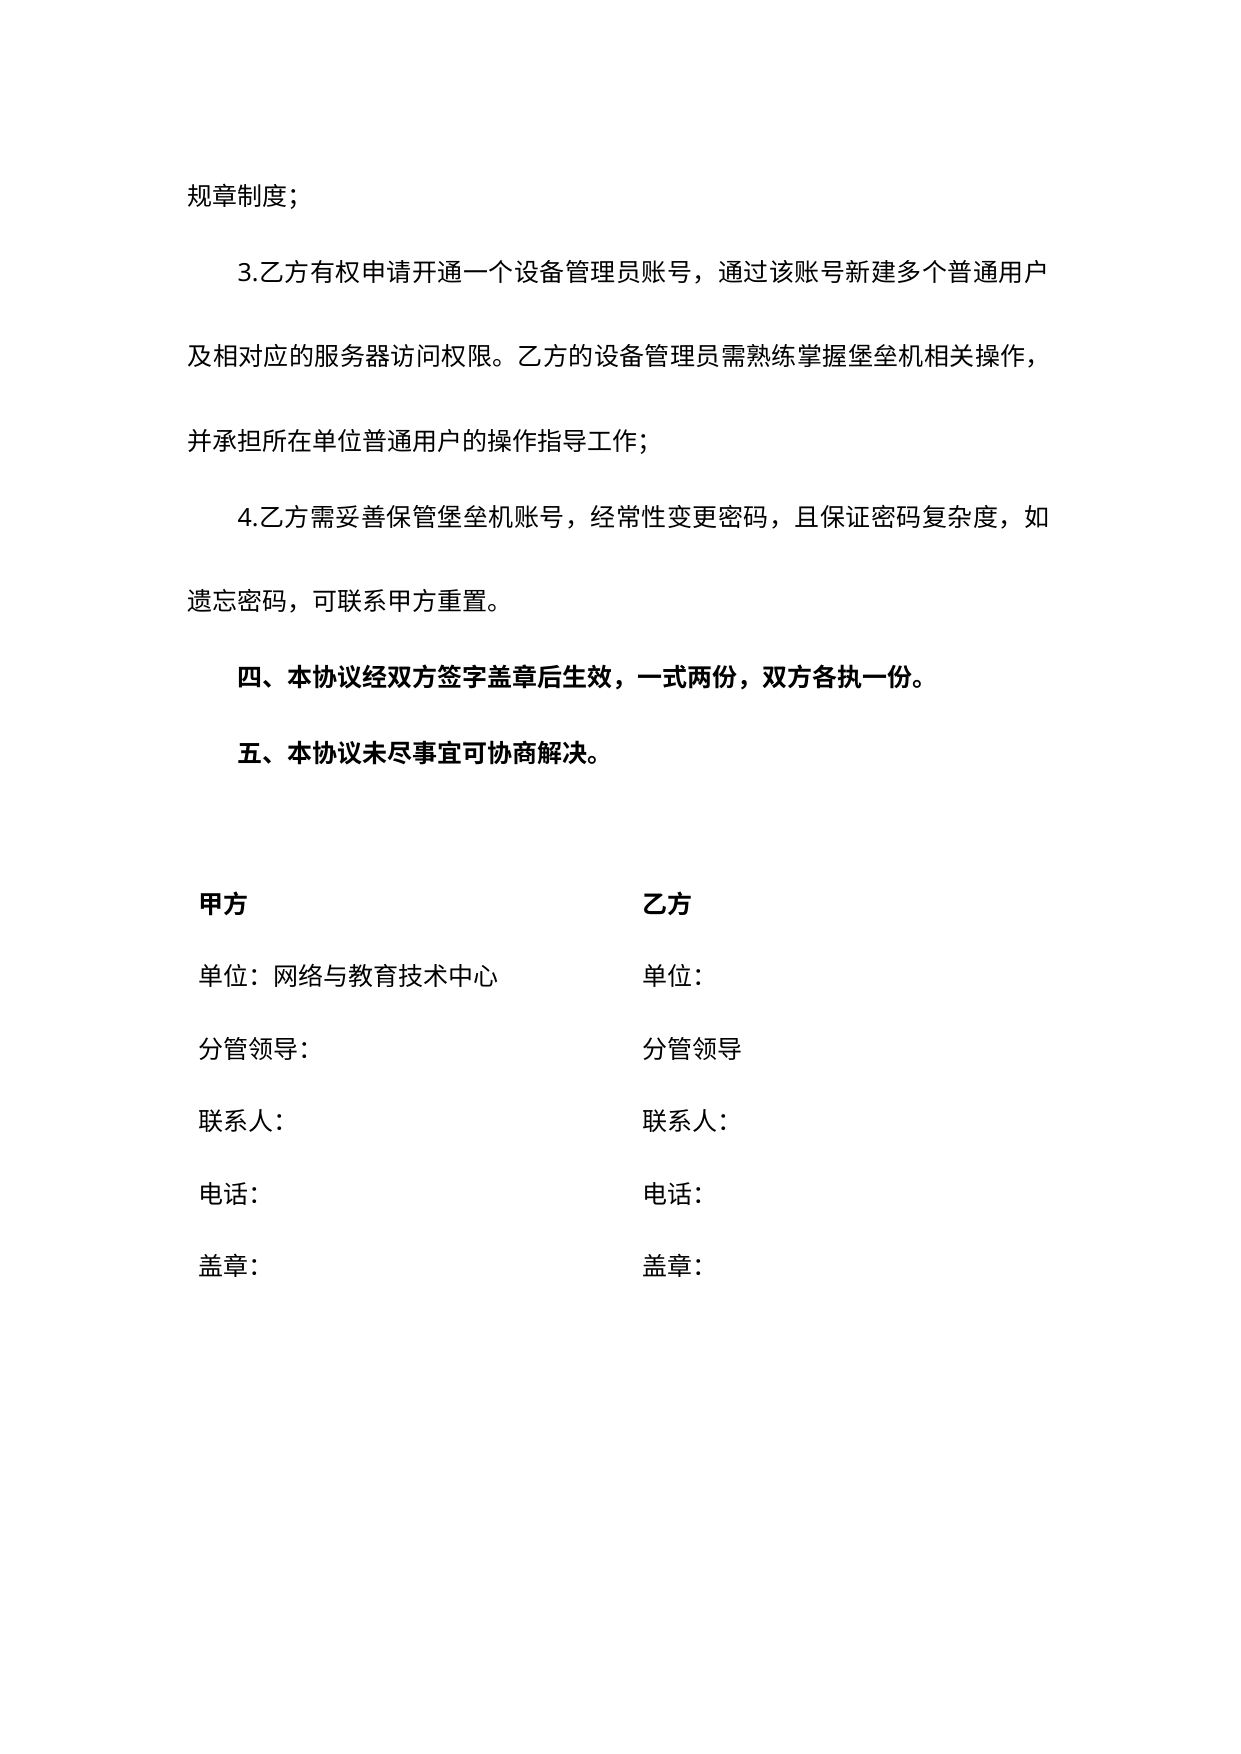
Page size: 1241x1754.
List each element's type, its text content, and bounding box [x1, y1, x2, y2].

table_cell 分管领导 [631, 1015, 1052, 1087]
table_header 乙方 [631, 870, 1052, 942]
text 五、本协议未尽事宜可协商解决。 [187, 719, 1053, 784]
table_cell 联系人： [631, 1087, 1052, 1160]
table_cell 盖章： [188, 1232, 631, 1305]
table_cell 电话： [188, 1160, 631, 1232]
table_cell 单位： [631, 942, 1052, 1015]
table_cell 电话： [631, 1160, 1052, 1232]
text 4.乙方需妥善保管堡垒机账号，经常性变更密码，且保证密码复杂度，如遗忘密码，可联系甲方重置。 [187, 483, 1053, 632]
table_cell 联系人： [188, 1087, 631, 1160]
text 四、本协议经双方签字盖章后生效，一式两份，双方各执一份。 [187, 643, 1053, 708]
table_cell 盖章： [631, 1232, 1052, 1305]
table_header 甲方 [188, 870, 631, 942]
table_cell 分管领导： [188, 1015, 631, 1087]
table_cell 单位：网络与教育技术中心 [188, 942, 631, 1015]
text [187, 162, 1053, 227]
text 3.乙方有权申请开通一个设备管理员账号，通过该账号新建多个普通用户及相对应的服务器访问权限。乙方的设备管理员需熟练掌握堡垒机相关操作，并承担所在单位普通用户的操作指导工作； [187, 238, 1053, 472]
